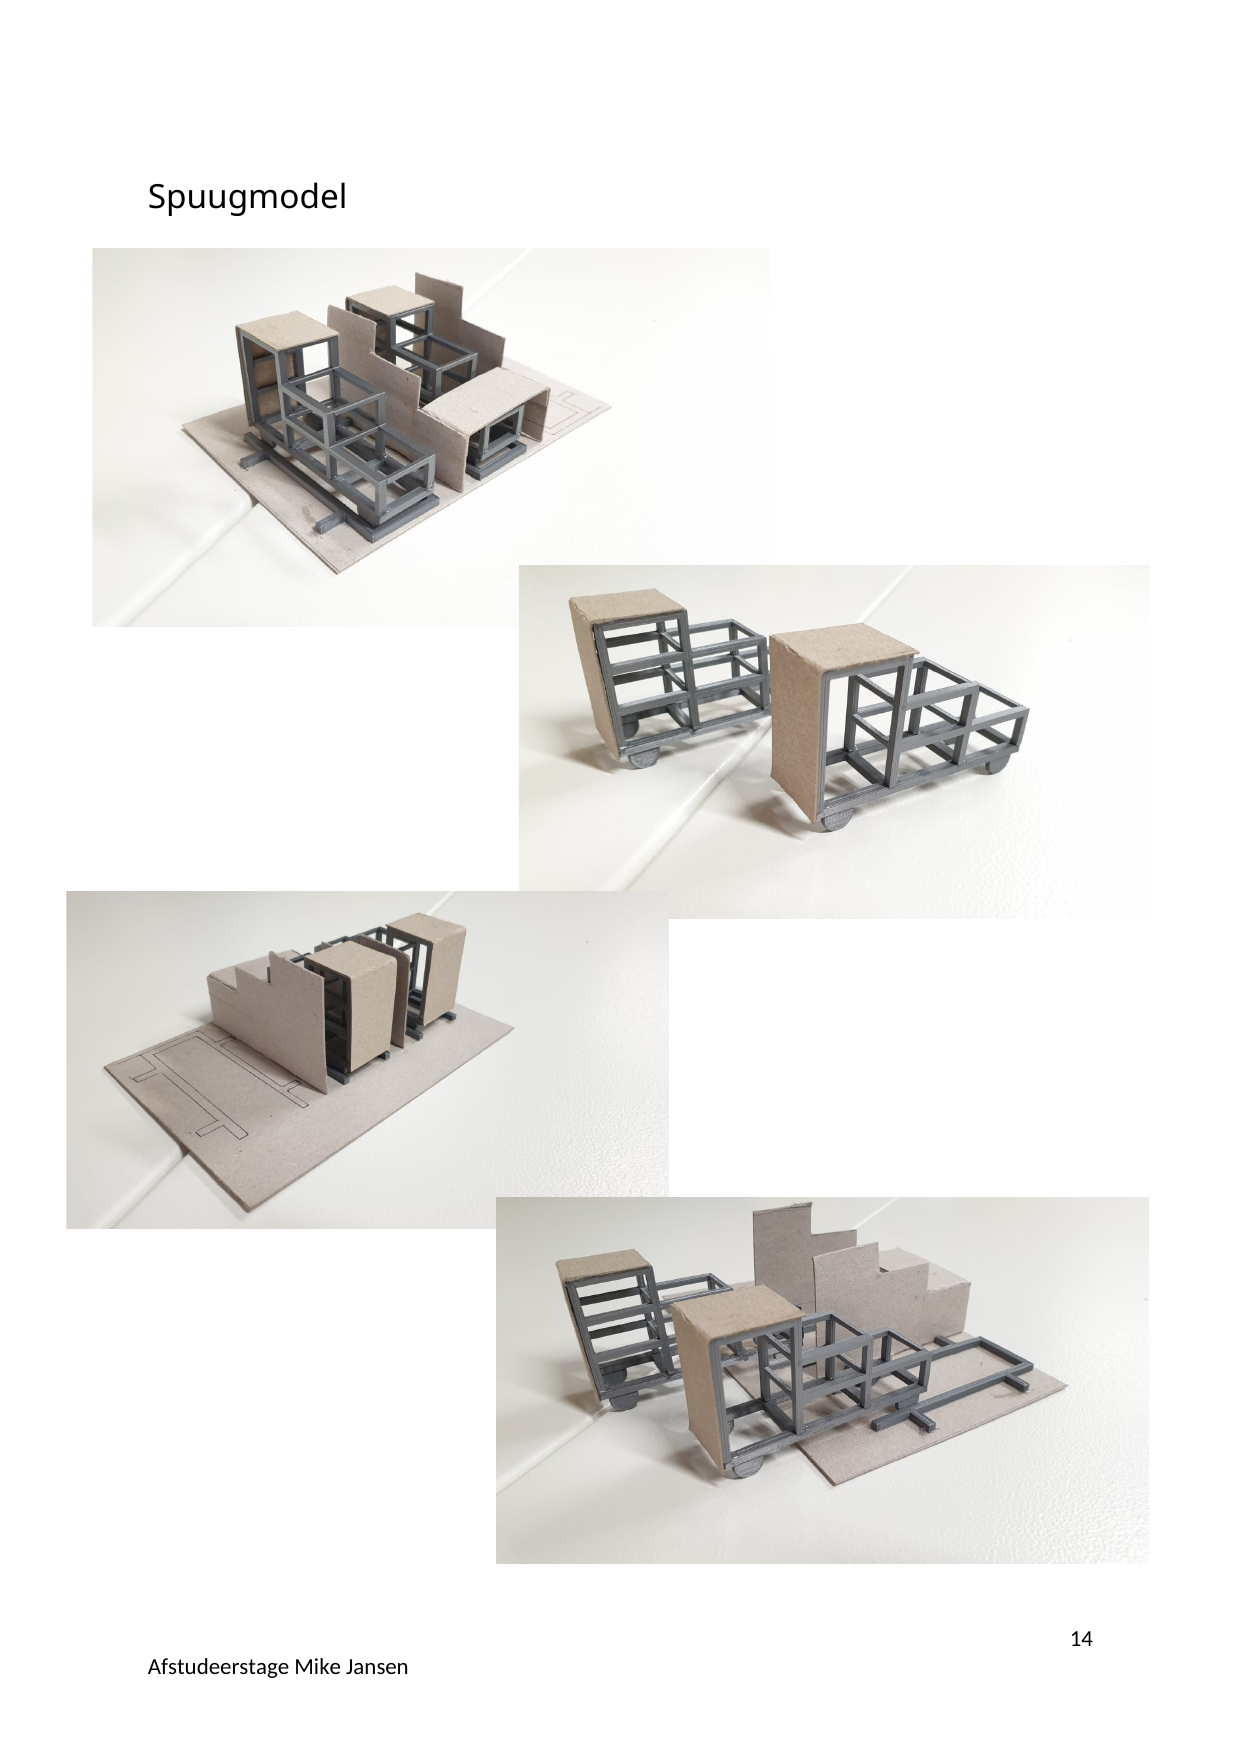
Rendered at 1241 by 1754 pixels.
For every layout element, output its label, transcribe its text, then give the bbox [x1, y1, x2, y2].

subtitle Spuugmodel [148, 173, 1093, 218]
picture [66, 248, 1150, 1563]
